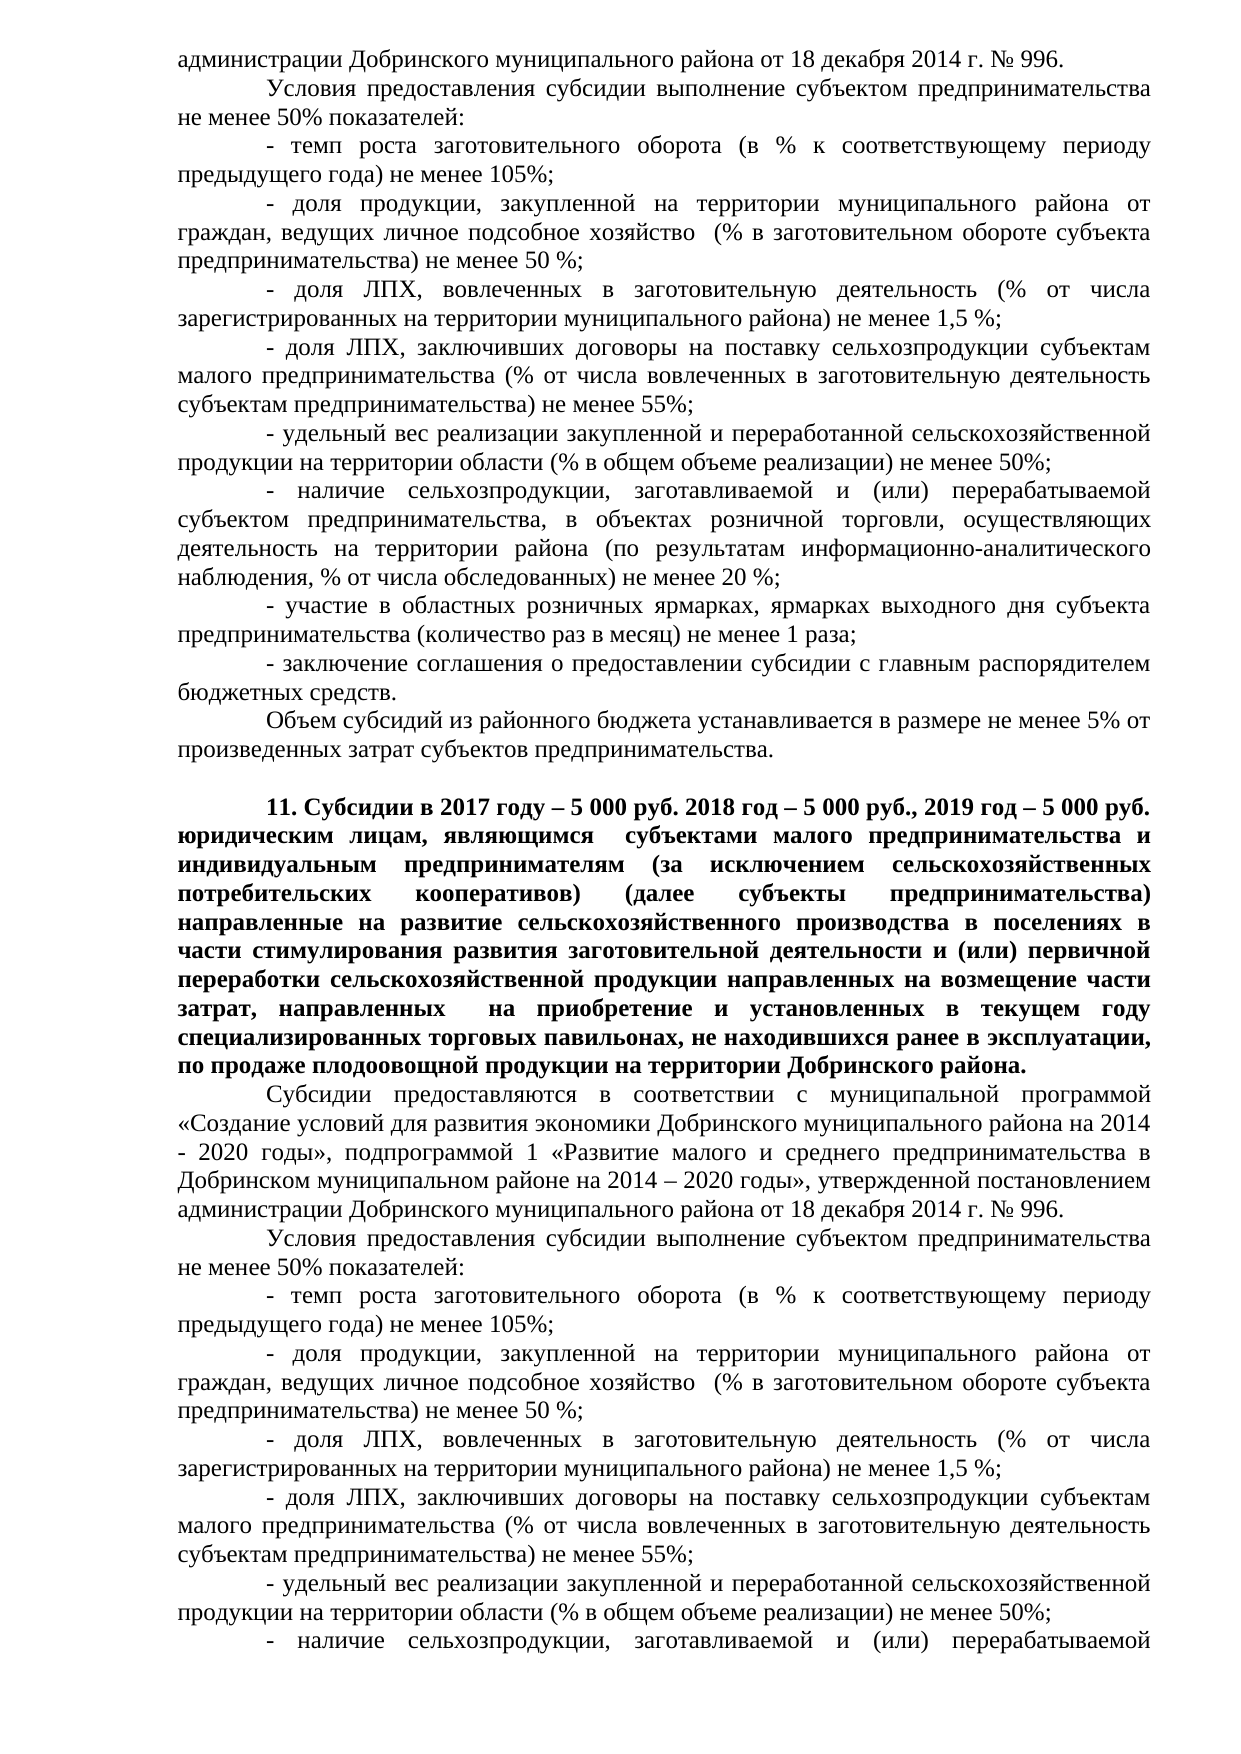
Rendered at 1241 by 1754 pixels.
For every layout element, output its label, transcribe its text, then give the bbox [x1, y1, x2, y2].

text - доля ЛПХ, заключивших договоры на поставку сельхозпродукции субъектам малого предпринимательства (% от числа вовлеченных в заготовительную деятельность субъектам предпринимательства) не менее 55%; [177, 1482, 1152, 1568]
text - доля продукции, закупленной на территории муниципального района от граждан, ведущих личное подсобное хозяйство (% в заготовительном обороте субъекта предпринимательства) не менее 50 %; [177, 188, 1152, 274]
text - удельный вес реализации закупленной и переработанной сельскохозяйственной продукции на территории области (% в общем объеме реализации) не менее 50%; [177, 418, 1152, 476]
text Объем субсидий из районного бюджета устанавливается в размере не менее 5% от произведенных затрат субъектов предпринимательства. [177, 706, 1152, 763]
text Условия предоставления субсидии выполнение субъектом предпринимательства не менее 50% показателей: [177, 1223, 1152, 1281]
text - темп роста заготовительного оборота (в % к соответствующему периоду предыдущего года) не менее 105%; [177, 131, 1152, 188]
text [177, 44, 1152, 73]
text - доля ЛПХ, вовлеченных в заготовительную деятельность (% от числа зарегистрированных на территории муниципального района) не менее 1,5 %; [177, 1424, 1152, 1482]
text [177, 1626, 1152, 1654]
text - заключение соглашения о предоставлении субсидии с главным распорядителем бюджетных средств. [177, 648, 1152, 706]
text - доля продукции, закупленной на территории муниципального района от граждан, ведущих личное подсобное хозяйство (% в заготовительном обороте субъекта предпринимательства) не менее 50 %; [177, 1338, 1152, 1424]
text Условия предоставления субсидии выполнение субъектом предпринимательства не менее 50% показателей: [177, 73, 1152, 131]
text 11. Субсидии в 2017 году – 5 000 руб. 2018 год – 5 000 руб., 2019 год – 5 000 руб. юридическим лицам, являющимся субъектами малого предпринимательства и индивидуальным предпринимателям (за исключением сельскохозяйственных потребительских кооперативов) (далее субъекты предпринимательства) направленные на развитие сельскохозяйственного производства в поселениях в части стимулирования развития заготовительной деятельности и (или) первичной переработки сельскохозяйственной продукции направленных на возмещение части затрат, направленных на приобретение и установленных в текущем году специализированных торговых павильонах, не находившихся ранее в эксплуатации, по продаже плодоовощной продукции на территории Добринского района. [177, 792, 1152, 1079]
text - доля ЛПХ, вовлеченных в заготовительную деятельность (% от числа зарегистрированных на территории муниципального района) не менее 1,5 %; [177, 274, 1152, 332]
text - удельный вес реализации закупленной и переработанной сельскохозяйственной продукции на территории области (% в общем объеме реализации) не менее 50%; [177, 1568, 1152, 1626]
text - участие в областных розничных ярмарках, ярмарках выходного дня субъекта предпринимательства (количество раз в месяц) не менее 1 раза; [177, 591, 1152, 648]
text - доля ЛПХ, заключивших договоры на поставку сельхозпродукции субъектам малого предпринимательства (% от числа вовлеченных в заготовительную деятельность субъектам предпринимательства) не менее 55%; [177, 332, 1152, 418]
text - темп роста заготовительного оборота (в % к соответствующему периоду предыдущего года) не менее 105%; [177, 1281, 1152, 1338]
